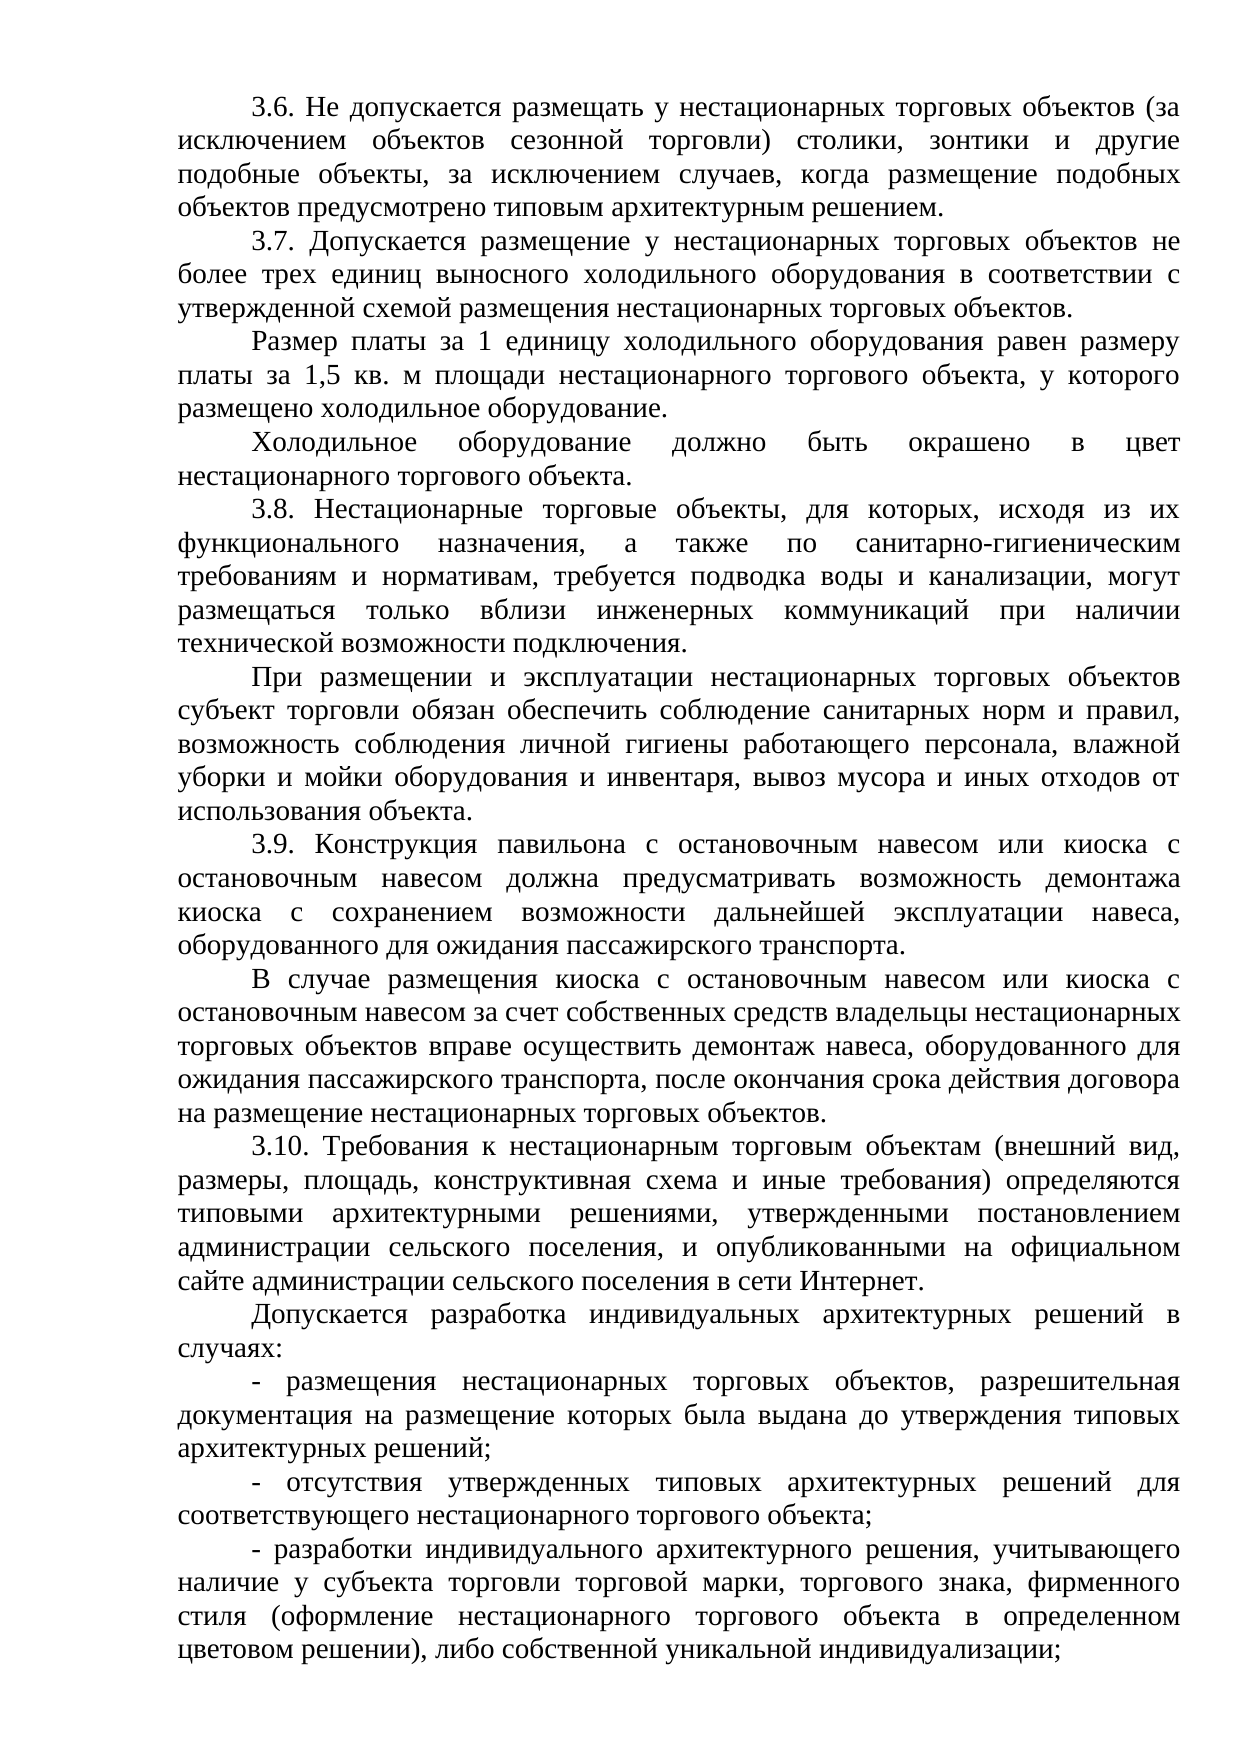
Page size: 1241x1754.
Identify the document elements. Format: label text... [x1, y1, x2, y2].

text - размещения нестационарных торговых объектов, разрешительная документация на размещение которых была выдана до утверждения типовых архитектурных решений; [177, 1363, 1181, 1464]
text Холодильное оборудование должно быть окрашено в цвет нестационарного торгового объекта. [177, 424, 1181, 491]
text 3.10. Требования к нестационарным торговым объектам (внешний вид, размеры, площадь, конструктивная схема и иные требования) определяются типовыми архитектурными решениями, утвержденными постановлением администрации сельского поселения, и опубликованными на официальном сайте администрации сельского поселения в сети Интернет. [177, 1128, 1181, 1296]
text - разработки индивидуального архитектурного решения, учитывающего наличие у субъекта торговли торговой марки, торгового знака, фирменного стиля (оформление нестационарного торгового объекта в определенном цветовом решении), либо собственной уникальной индивидуализации; [177, 1531, 1181, 1665]
text Допускается разработка индивидуальных архитектурных решений в случаях: [177, 1296, 1181, 1363]
text 3.9. Конструкция павильона с остановочным навесом или киоска с остановочным навесом должна предусматривать возможность демонтажа киоска с сохранением возможности дальнейшей эксплуатации навеса, оборудованного для ожидания пассажирского транспорта. [177, 827, 1181, 961]
text - отсутствия утвержденных типовых архитектурных решений для соответствующего нестационарного торгового объекта; [177, 1464, 1181, 1531]
text Размер платы за 1 единицу холодильного оборудования равен размеру платы за 1,5 кв. м площади нестационарного торгового объекта, у которого размещено холодильное оборудование. [177, 323, 1181, 424]
text 3.6. Не допускается размещать у нестационарных торговых объектов (за исключением объектов сезонной торговли) столики, зонтики и другие подобные объекты, за исключением случаев, когда размещение подобных объектов предусмотрено типовым архитектурным решением. [177, 89, 1181, 223]
text При размещении и эксплуатации нестационарных торговых объектов субъект торговли обязан обеспечить соблюдение санитарных норм и правил, возможность соблюдения личной гигиены работающего персонала, влажной уборки и мойки оборудования и инвентаря, вывоз мусора и иных отходов от использования объекта. [177, 659, 1181, 827]
text 3.7. Допускается размещение у нестационарных торговых объектов не более трех единиц выносного холодильного оборудования в соответствии с утвержденной схемой размещения нестационарных торговых объектов. [177, 223, 1181, 323]
text В случае размещения киоска с остановочным навесом или киоска с остановочным навесом за счет собственных средств владельцы нестационарных торговых объектов вправе осуществить демонтаж навеса, оборудованного для ожидания пассажирского транспорта, после окончания срока действия договора на размещение нестационарных торговых объектов. [177, 961, 1181, 1128]
text 3.8. Нестационарные торговые объекты, для которых, исходя из их функционального назначения, а также по санитарно-гигиеническим требованиям и нормативам, требуется подводка воды и канализации, могут размещаться только вблизи инженерных коммуникаций при наличии технической возможности подключения. [177, 491, 1181, 659]
